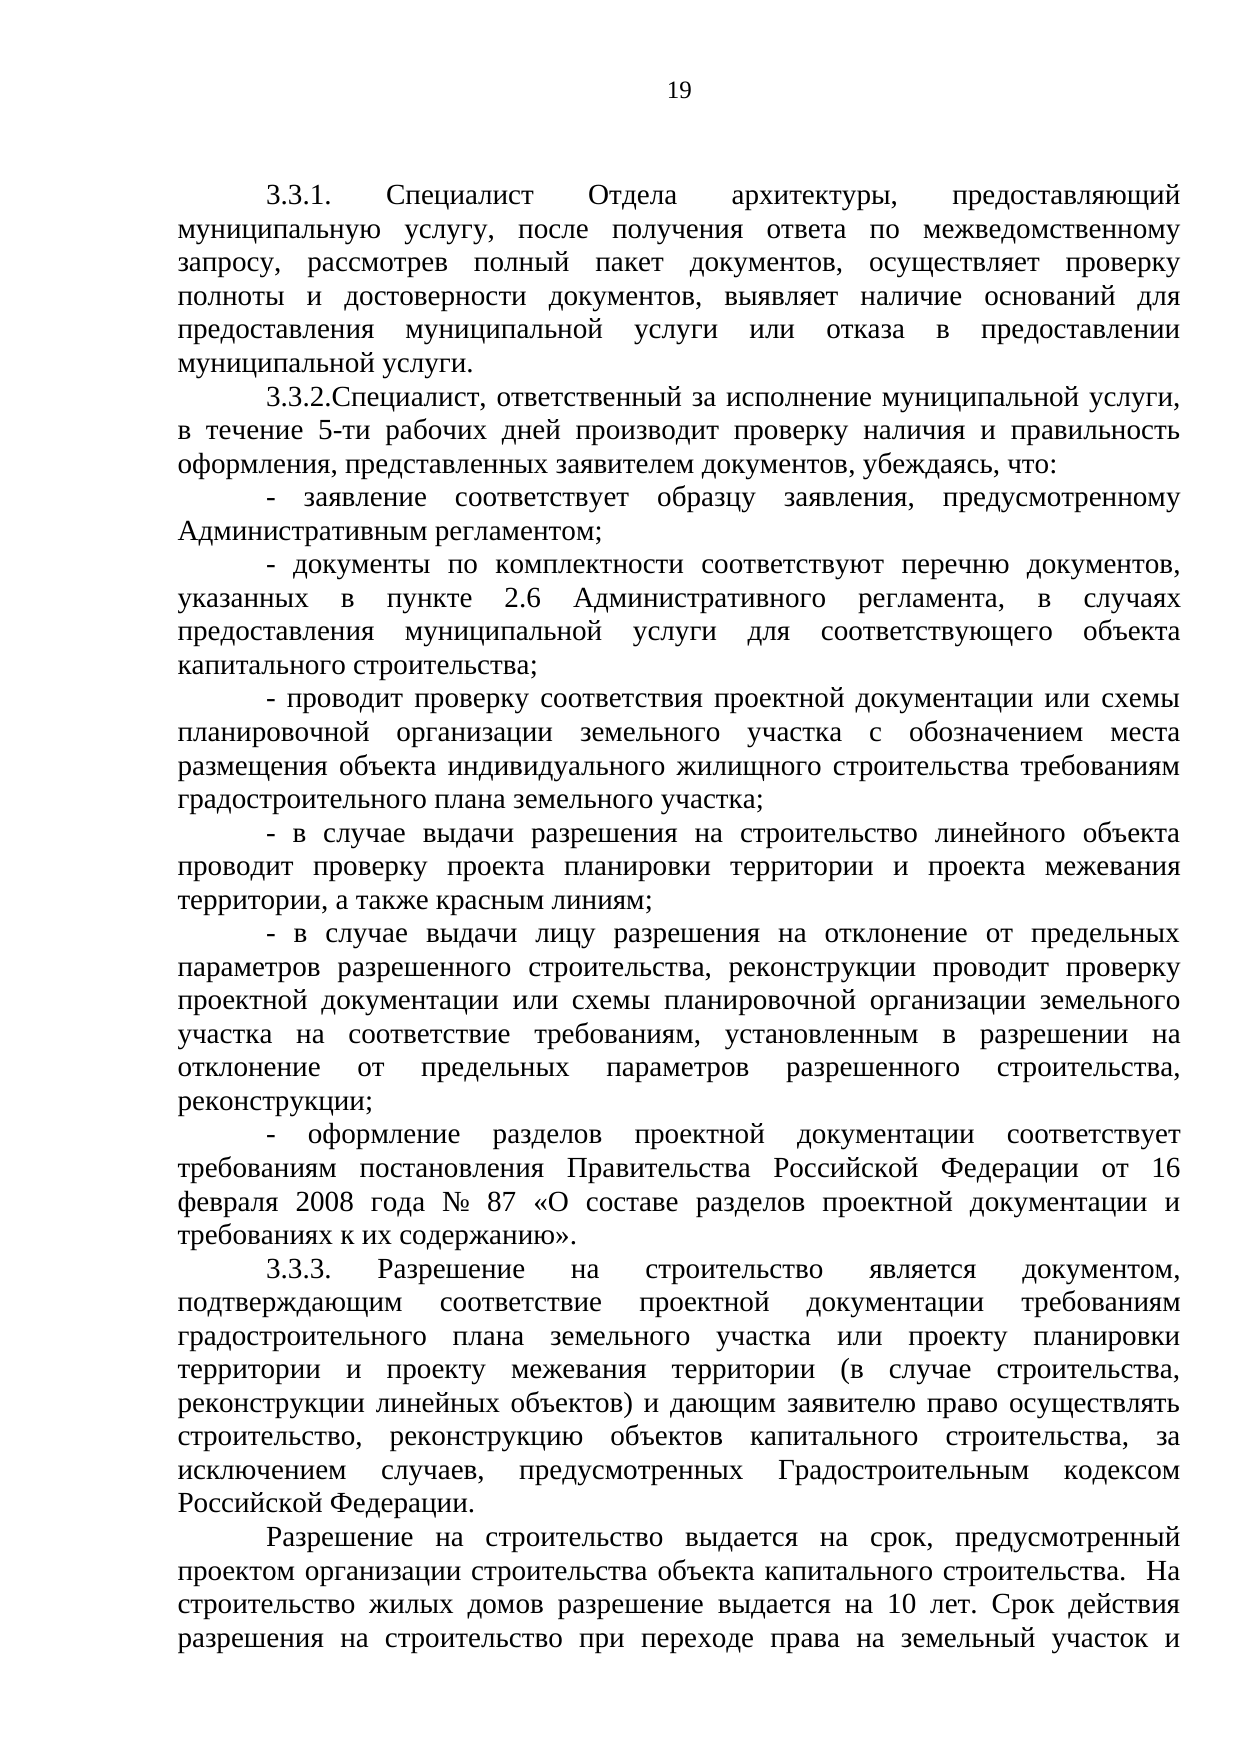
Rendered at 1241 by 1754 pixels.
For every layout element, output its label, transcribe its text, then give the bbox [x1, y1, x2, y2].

text 3.3.2.Специалист, ответственный за исполнение муниципальной услуги, в течение 5-ти рабочих дней производит проверку наличия и правильность оформления, представленных заявителем документов, убеждаясь, что: [177, 379, 1181, 479]
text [177, 1519, 1181, 1653]
text - в случае выдачи разрешения на строительство линейного объекта проводит проверку проекта планировки территории и проекта межевания территории, а также красным линиям; [177, 815, 1181, 915]
text - проводит проверку соответствия проектной документации или схемы планировочной организации земельного участка с обозначением места размещения объекта индивидуального жилищного строительства требованиям градостроительного плана земельного участка; [177, 681, 1181, 815]
text - заявление соответствует образцу заявления, предусмотренному Административным регламентом; [177, 479, 1181, 546]
text - документы по комплектности соответствуют перечню документов, указанных в пункте 2.6 Административного регламента, в случаях предоставления муниципальной услуги для соответствующего объекта капитального строительства; [177, 546, 1181, 681]
text 3.3.3. Разрешение на строительство является документом, подтверждающим соответствие проектной документации требованиям градостроительного плана земельного участка или проекту планировки территории и проекту межевания территории (в случае строительства, реконструкции линейных объектов) и дающим заявителю право осуществлять строительство, реконструкцию объектов капитального строительства, за исключением случаев, предусмотренных Градостроительным кодексом Российской Федерации. [177, 1251, 1181, 1519]
text - в случае выдачи лицу разрешения на отклонение от предельных параметров разрешенного строительства, реконструкции проводит проверку проектной документации или схемы планировочной организации земельного участка на соответствие требованиям, установленным в разрешении на отклонение от предельных параметров разрешенного строительства, реконструкции; [177, 915, 1181, 1117]
list 3.3.1. Специалист Отдела архитектуры, предоставляющий муниципальную услугу, после получения ответа по межведомственному запросу, рассмотрев полный пакет документов, осуществляет проверку полноты и достоверности документов, выявляет наличие оснований для предоставления муниципальной услуги или отказа в предоставлении муниципальной услуги. [177, 177, 1181, 379]
text - оформление разделов проектной документации соответствует требованиям постановления Правительства Российской Федерации от 16 февраля 2008 года № 87 «О составе разделов проектной документации и требованиях к их содержанию». [177, 1117, 1181, 1251]
